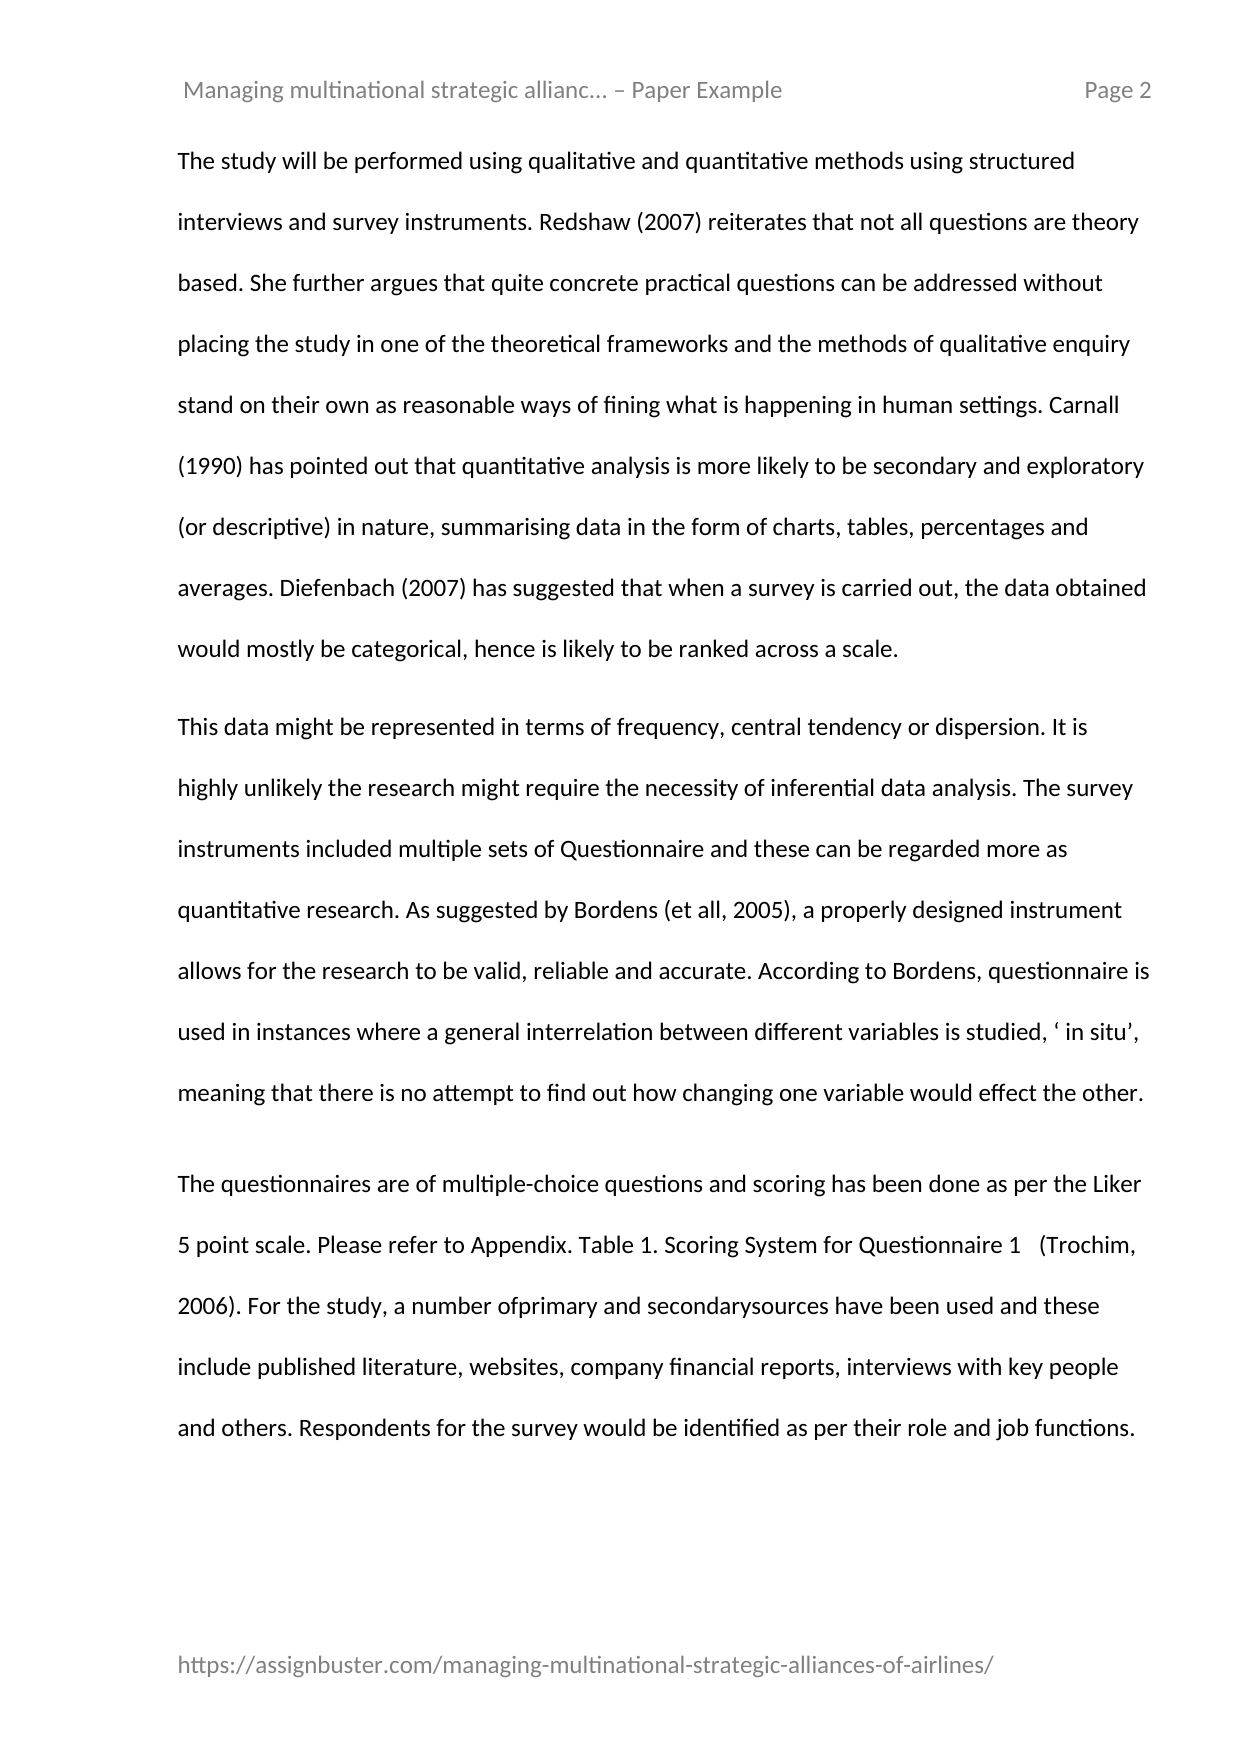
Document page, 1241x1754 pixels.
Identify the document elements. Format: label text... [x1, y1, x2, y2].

text The study will be performed using qualitative and quantitative methods using structured interviews and survey instruments. Redshaw (2007) reiterates that not all questions are theory based. She further argues that quite concrete practical questions can be addressed without placing the study in one of the theoretical frameworks and the methods of qualitative enquiry stand on their own as reasonable ways of fining what is happening in human settings. Carnall (1990) has pointed out that quantitative analysis is more likely to be secondary and exploratory (or descriptive) in nature, summarising data in the form of charts, tables, percentages and averages. Diefenbach (2007) has suggested that when a survey is carried out, the data obtained would mostly be categorical, hence is likely to be ranked across a scale. [177, 145, 1152, 664]
text This data might be represented in terms of frequency, central tendency or dispersion. It is highly unlikely the research might require the necessity of inferential data analysis. The survey instruments included multiple sets of Questionnaire and these can be regarded more as quantitative research. As suggested by Bordens (et all, 2005), a properly designed instrument allows for the research to be valid, reliable and accurate. According to Bordens, questionnaire is used in instances where a general interrelation between different variables is studied, ‘ in situ’, meaning that there is no attempt to find out how changing one variable would effect the other. [177, 711, 1152, 1108]
text The questionnaires are of multiple-choice questions and scoring has been done as per the Liker 5 point scale. Please refer to Appendix. Table 1. Scoring System for Questionnaire 1 (Trochim, 2006). For the study, a number ofprimary and secondarysources have been used and these include published literature, websites, company financial reports, interviews with key people and others. Respondents for the survey would be identified as per their role and job functions. [177, 1168, 1152, 1442]
